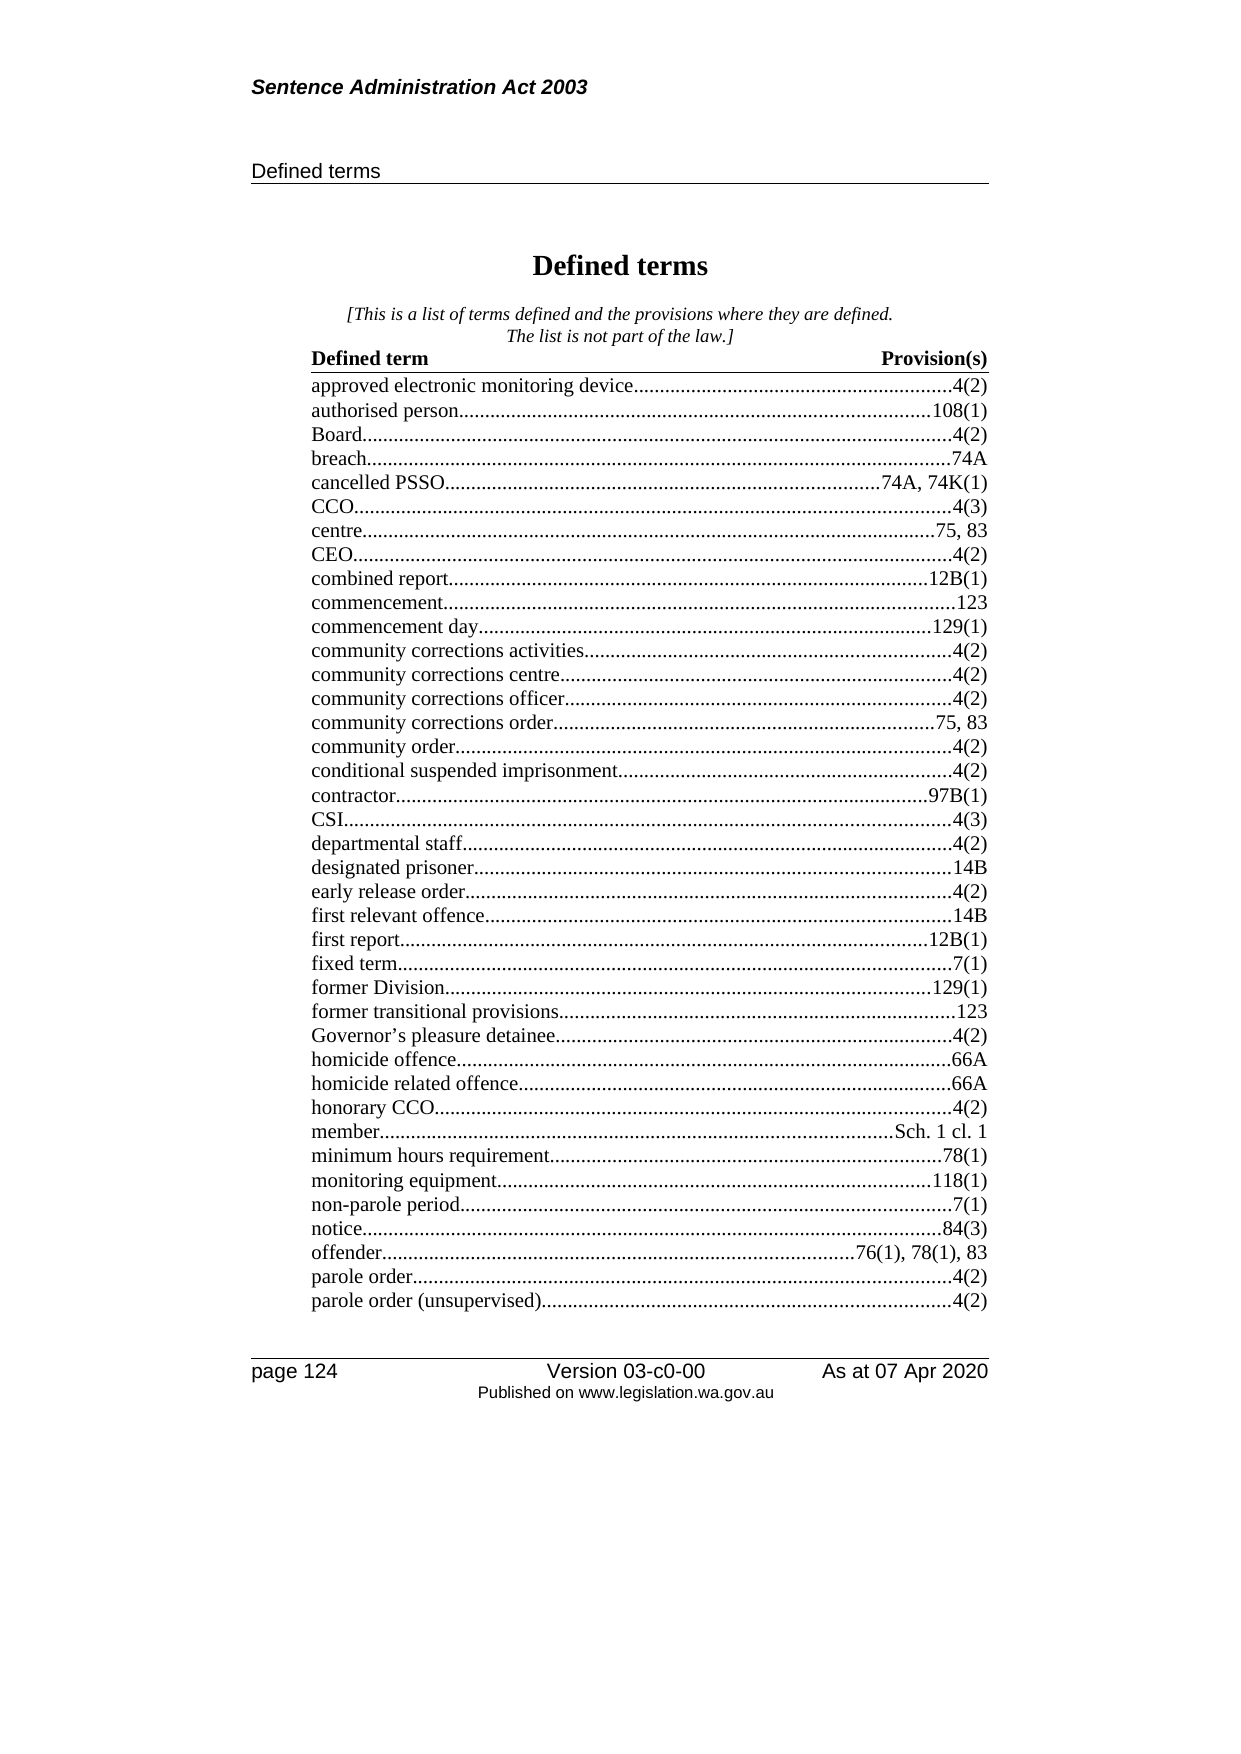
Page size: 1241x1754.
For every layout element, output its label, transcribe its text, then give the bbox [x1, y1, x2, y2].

text notice 84(3) [311, 1216, 929, 1240]
text approved electronic monitoring device 4(2) [311, 373, 929, 397]
text conditional suspended imprisonment 4(2) [311, 758, 929, 782]
text Defined term Provision(s) [311, 346, 989, 372]
text commencement day 129(1) [311, 614, 929, 638]
text former Division 129(1) [311, 975, 929, 999]
text early release order 4(2) [311, 879, 929, 903]
text designated prisoner 14B [311, 855, 929, 879]
text offender 76(1), 78(1), 83 [311, 1240, 929, 1264]
text centre 75, 83 [311, 518, 929, 542]
text homicide offence 66A [311, 1047, 929, 1071]
text CEO 4(2) [311, 542, 929, 566]
text parole order 4(2) [311, 1264, 929, 1288]
text contractor 97B(1) [311, 782, 929, 807]
text minimum hours requirement 78(1) [311, 1143, 929, 1167]
text breach 74A [311, 446, 929, 470]
text commencement 123 [311, 590, 929, 614]
text fixed term 7(1) [311, 951, 929, 975]
text CSI 4(3) [311, 807, 929, 831]
text former transitional provisions 123 [311, 999, 929, 1023]
subtitle Defined terms [251, 248, 989, 282]
text Board 4(2) [311, 422, 929, 446]
text first report 12B(1) [311, 927, 929, 951]
text community corrections centre 4(2) [311, 662, 929, 686]
text homicide related offence 66A [311, 1071, 929, 1095]
text combined report 12B(1) [311, 566, 929, 590]
text first relevant offence 14B [311, 903, 929, 927]
text community corrections order 75, 83 [311, 710, 929, 734]
text CCO 4(3) [311, 494, 929, 518]
text [This is a list of terms defined and the provisions where they are defined. The list is not part of the law.] [339, 303, 901, 346]
text parole order (unsupervised) 4(2) [311, 1288, 929, 1312]
text authorised person 108(1) [311, 397, 929, 422]
text non-parole period 7(1) [311, 1192, 929, 1216]
text community corrections activities 4(2) [311, 638, 929, 662]
text departmental staff 4(2) [311, 831, 929, 855]
text cancelled PSSO 74A, 74K(1) [311, 470, 929, 494]
text member Sch. 1 cl. 1 [311, 1119, 929, 1143]
text community corrections officer 4(2) [311, 686, 929, 710]
text monitoring equipment 118(1) [311, 1167, 929, 1192]
text Governor’s pleasure detainee 4(2) [311, 1023, 929, 1047]
text community order 4(2) [311, 734, 929, 758]
text honorary CCO 4(2) [311, 1095, 929, 1119]
